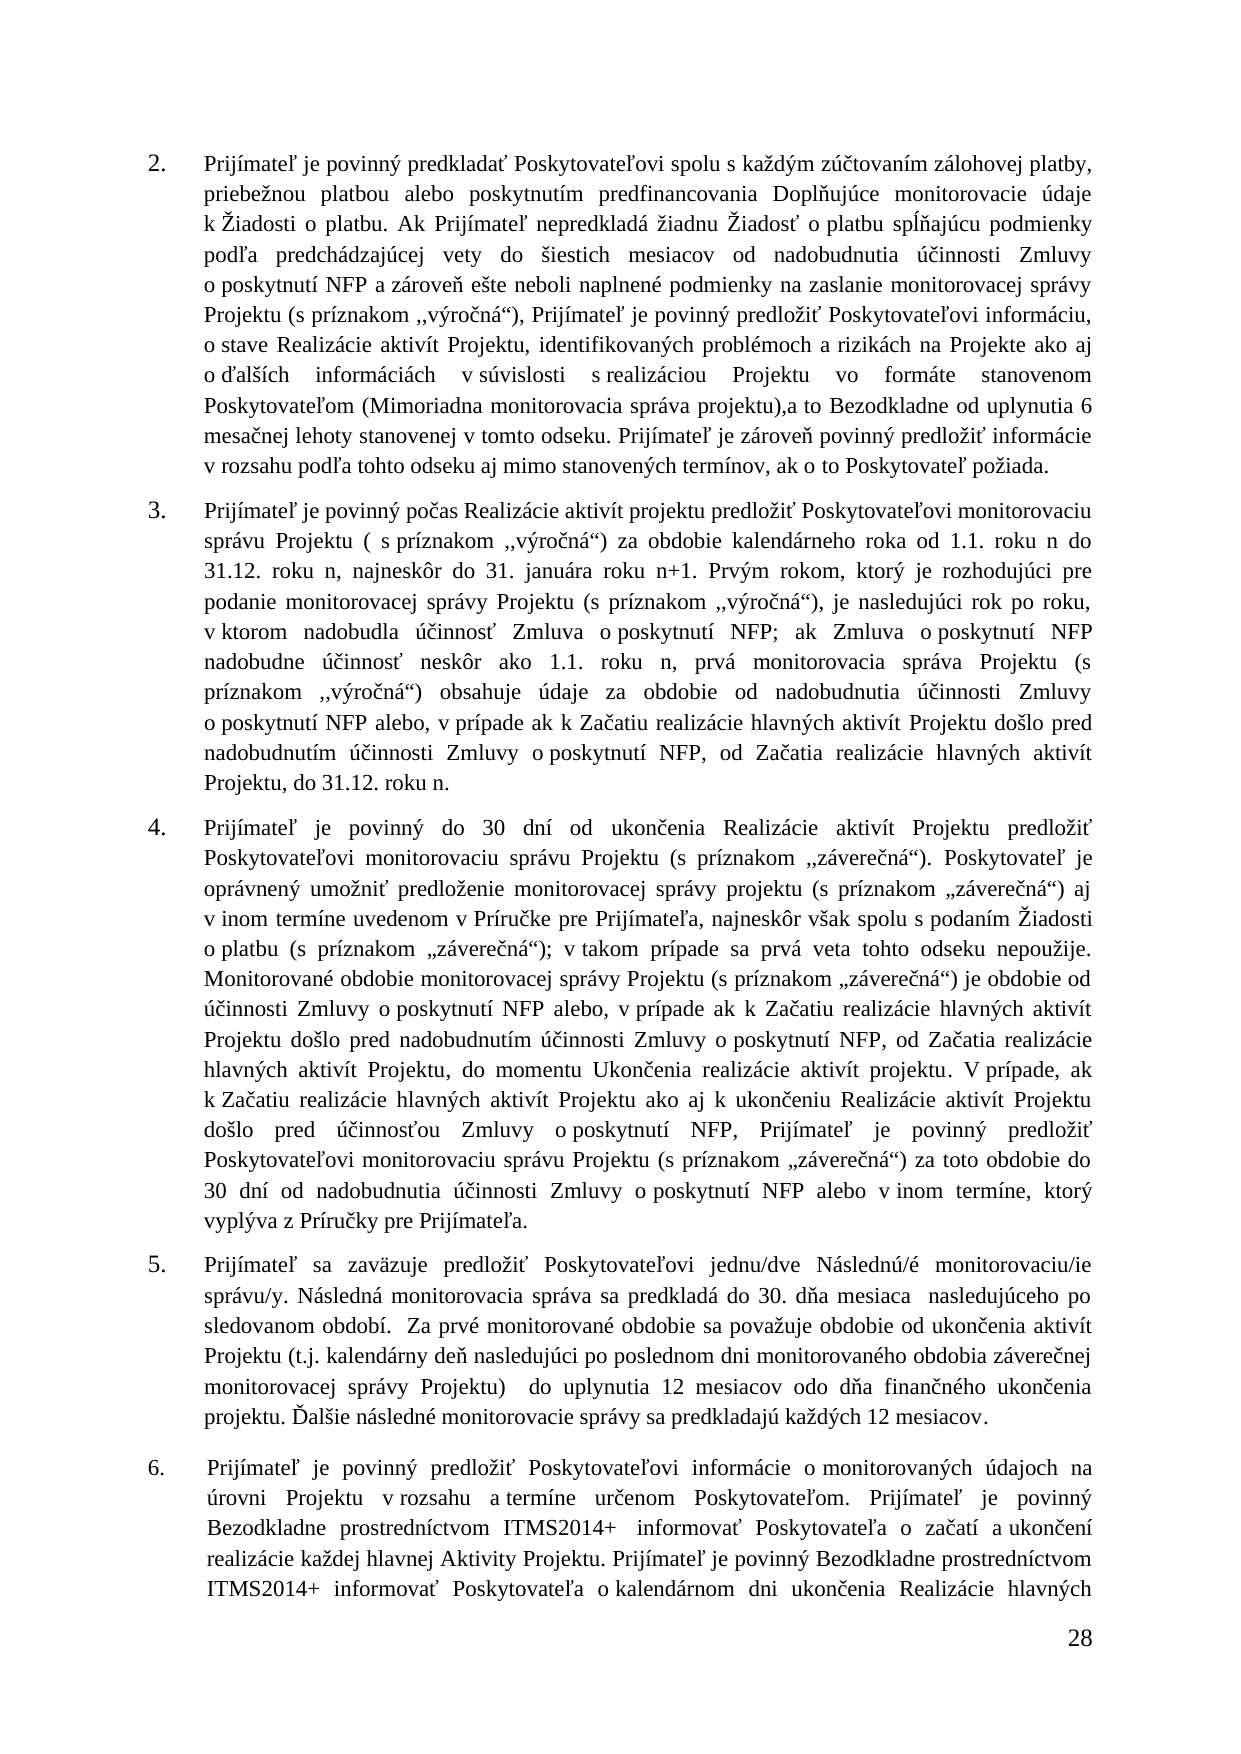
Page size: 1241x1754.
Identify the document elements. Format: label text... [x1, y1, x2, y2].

list Prijímateľ je povinný do 30 dní od ukončenia Realizácie aktivít Projektu predložiť Poskytovateľovi monitorovaciu správu Projektu (s príznakom ,,záverečná“). Poskytovateľ je oprávnený umožniť predloženie monitorovacej správy projektu (s príznakom „záverečná“) aj v inom termíne uvedenom v Príručke pre Prijímateľa, najneskôr však spolu s podaním Žiadosti o platbu (s príznakom „záverečná“); v takom prípade sa prvá veta tohto odseku nepoužije. Monitorované obdobie monitorovacej správy Projektu (s príznakom „záverečná“) je obdobie od účinnosti Zmluvy o poskytnutí NFP alebo, v prípade ak k Začatiu realizácie hlavných aktivít Projektu došlo pred nadobudnutím účinnosti Zmluvy o poskytnutí NFP, od Začatia realizácie hlavných aktivít Projektu, do momentu Ukončenia realizácie aktivít projektu. V prípade, ak k Začatiu realizácie hlavných aktivít Projektu ako aj k ukončeniu Realizácie aktivít Projektu došlo pred účinnosťou Zmluvy o poskytnutí NFP, Prijímateľ je povinný predložiť Poskytovateľovi monitorovaciu správu Projektu (s príznakom „záverečná“) za toto obdobie do 30 dní od nadobudnutia účinnosti Zmluvy o poskytnutí NFP alebo v inom termíne, ktorý vyplýva z Príručky pre Prijímateľa. [148, 812, 1093, 1233]
list Prijímateľ sa zaväzuje predložiť Poskytovateľovi jednu/dve Následnú/é monitorovaciu/ie správu/y. Následná monitorovacia správa sa predkladá do 30. dňa mesiaca nasledujúceho po sledovanom období. Za prvé monitorované obdobie sa považuje obdobie od ukončenia aktivít Projektu (t.j. kalendárny deň nasledujúci po poslednom dni monitorovaného obdobia záverečnej monitorovacej správy Projektu) do uplynutia 12 mesiacov odo dňa finančného ukončenia projektu. Ďalšie následné monitorovacie správy sa predkladajú každých 12 mesiacov. [148, 1249, 1093, 1429]
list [148, 1454, 1093, 1601]
list Prijímateľ je povinný počas Realizácie aktivít projektu predložiť Poskytovateľovi monitorovaciu správu Projektu ( s príznakom ,,výročná“) za obdobie kalendárneho roka od 1.1. roku n do 31.12. roku n, najneskôr do 31. januára roku n+1. Prvým rokom, ktorý je rozhodujúci pre podanie monitorovacej správy Projektu (s príznakom ,,výročná“), je nasledujúci rok po roku, v ktorom nadobudla účinnosť Zmluva o poskytnutí NFP; ak Zmluva o poskytnutí NFP nadobudne účinnosť neskôr ako 1.1. roku n, prvá monitorovacia správa Projektu (s príznakom ,,výročná“) obsahuje údaje za obdobie od nadobudnutia účinnosti Zmluvy o poskytnutí NFP alebo, v prípade ak k Začatiu realizácie hlavných aktivít Projektu došlo pred nadobudnutím účinnosti Zmluvy o poskytnutí NFP, od Začatia realizácie hlavných aktivít Projektu, do 31.12. roku n. [148, 495, 1093, 795]
list Prijímateľ je povinný predkladať Poskytovateľovi spolu s každým zúčtovaním zálohovej platby, priebežnou platbou alebo poskytnutím predfinancovania Doplňujúce monitorovacie údaje k Žiadosti o platbu. Ak Prijímateľ nepredkladá žiadnu Žiadosť o platbu spĺňajúcu podmienky podľa predchádzajúcej vety do šiestich mesiacov od nadobudnutia účinnosti Zmluvy o poskytnutí NFP a zároveň ešte neboli naplnené podmienky na zaslanie monitorovacej správy Projektu (s príznakom ,,výročná“), Prijímateľ je povinný predložiť Poskytovateľovi informáciu, o stave Realizácie aktivít Projektu, identifikovaných problémoch a rizikách na Projekte ako aj o ďalších informáciách v súvislosti s realizáciou Projektu vo formáte stanovenom Poskytovateľom (Mimoriadna monitorovacia správa projektu),a to Bezodkladne od uplynutia 6 mesačnej lehoty stanovenej v tomto odseku. Prijímateľ je zároveň povinný predložiť informácie v rozsahu podľa tohto odseku aj mimo stanovených termínov, ak o to Poskytovateľ požiada. [148, 148, 1093, 478]
